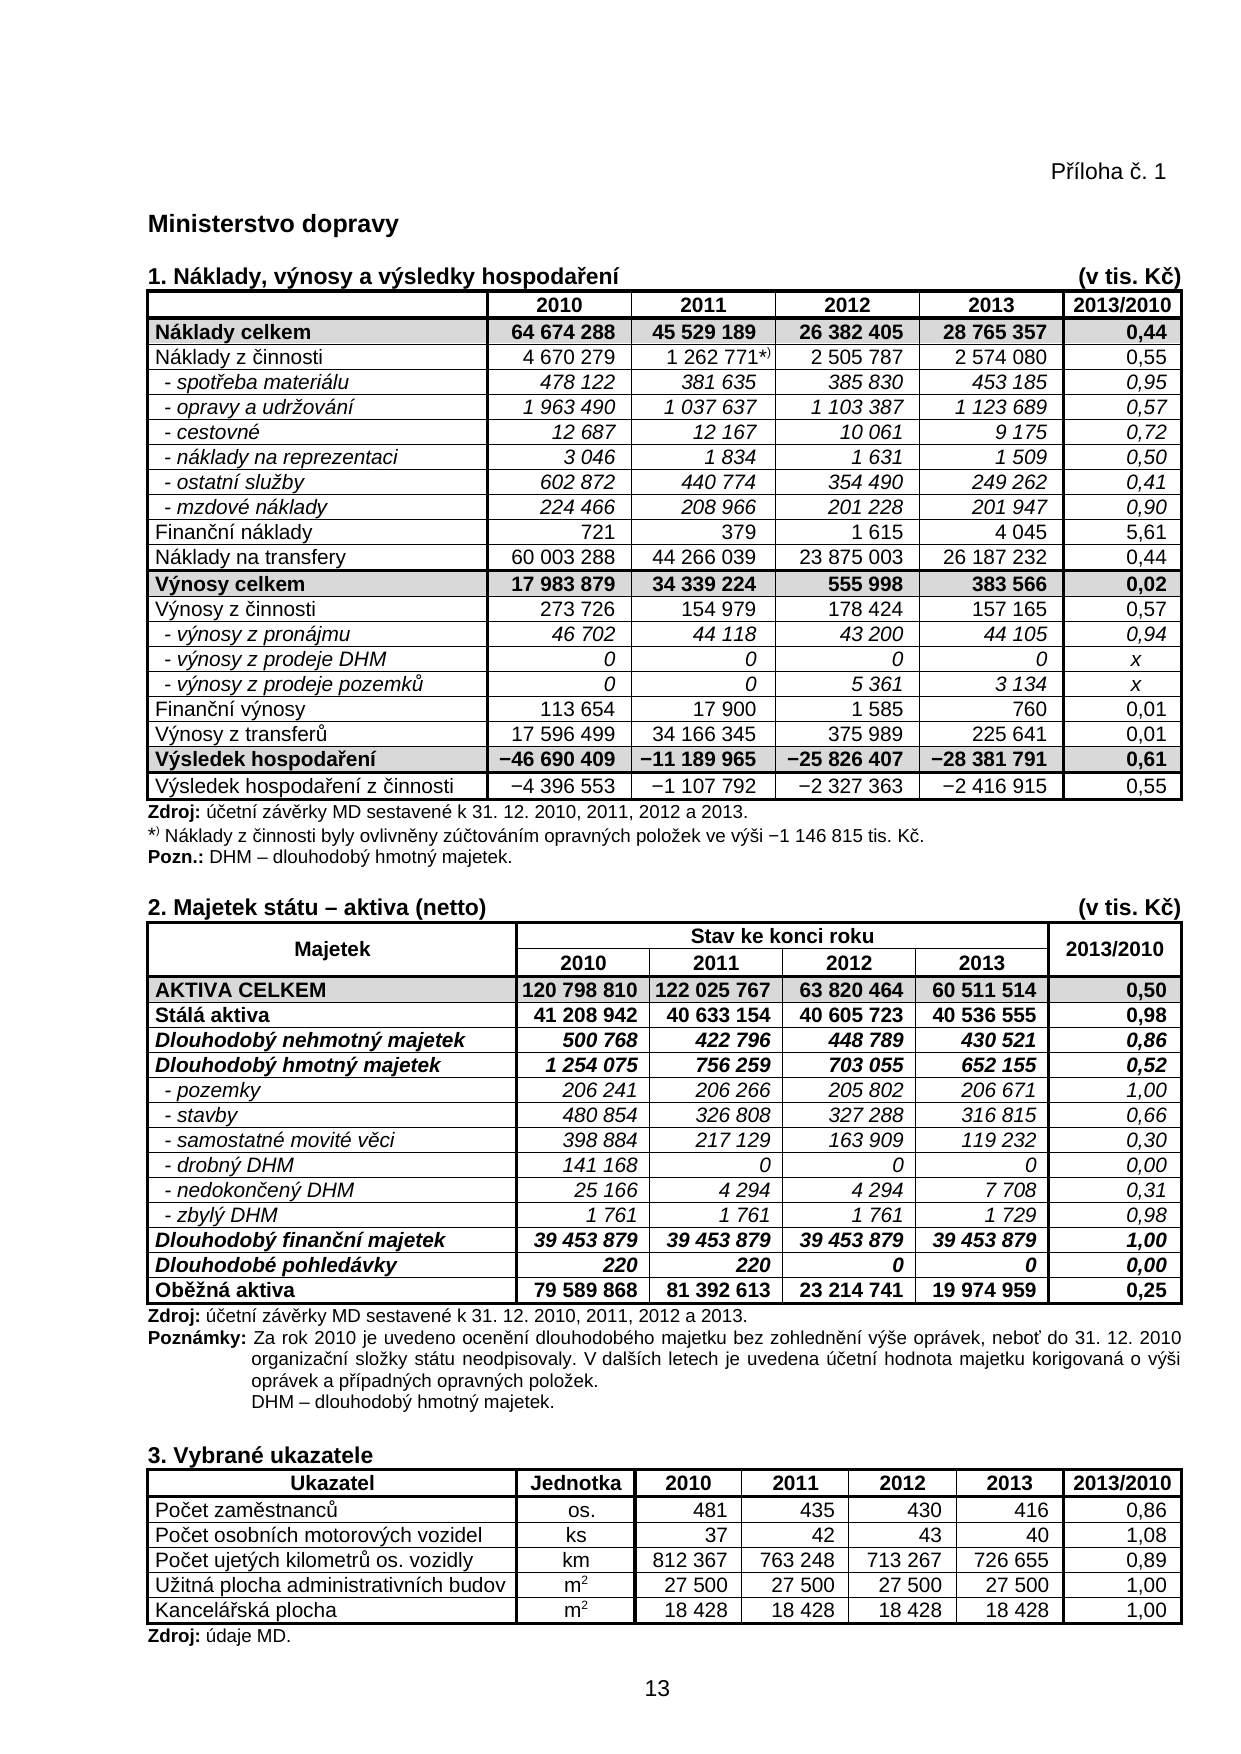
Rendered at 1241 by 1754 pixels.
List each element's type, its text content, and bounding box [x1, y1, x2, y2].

table_cell 1 254 075 [518, 1053, 649, 1077]
text Ministerstvo dopravy [148, 209, 1166, 238]
table_header 2013/2010 [1065, 1471, 1180, 1495]
table_cell Náklady z činnosti [149, 345, 486, 368]
table_cell 1,00 [1050, 1078, 1180, 1102]
table_cell 0,41 [1065, 470, 1180, 493]
table_cell - nedokončený DHM [149, 1178, 515, 1202]
table_cell 0,50 [1065, 445, 1180, 468]
table_cell 19 974 959 [916, 1278, 1047, 1302]
table_cell 652 155 [916, 1053, 1047, 1077]
table_cell 60 003 288 [489, 545, 631, 568]
table_cell 602 872 [489, 470, 631, 493]
table_cell 0 [632, 647, 775, 671]
table_cell −25 826 407 [776, 747, 919, 771]
table_header 2011 [742, 1471, 848, 1495]
table_cell 2012 [783, 949, 915, 975]
table_cell - náklady na reprezentaci [149, 445, 486, 468]
table_cell 1,00 [1065, 1598, 1180, 1622]
table_cell 34 166 345 [632, 722, 775, 746]
table_cell Užitná plocha administrativních budov [149, 1573, 515, 1597]
table_cell 0,86 [1050, 1028, 1180, 1052]
table_cell 0,02 [1065, 572, 1180, 596]
table_cell 40 536 555 [916, 1003, 1047, 1027]
table_cell 119 232 [916, 1128, 1047, 1152]
table_cell 0,00 [1050, 1153, 1180, 1177]
table_cell −11 189 965 [632, 747, 775, 771]
table_cell 0,72 [1065, 420, 1180, 443]
table_cell Náklady celkem [149, 320, 486, 343]
table_cell −2 416 915 [920, 774, 1062, 798]
table_cell 0 [632, 672, 775, 696]
table_cell 12 687 [489, 420, 631, 443]
table_cell 0 [650, 1153, 782, 1177]
table_cell −1 107 792 [632, 774, 775, 798]
table_cell 27 500 [637, 1573, 741, 1597]
table_cell - ostatní služby [149, 470, 486, 493]
table_cell 1,08 [1065, 1523, 1180, 1547]
table_cell Výsledek hospodaření z činnosti [149, 774, 486, 798]
table_cell Kancelářská plocha [149, 1598, 515, 1622]
table_cell 42 [742, 1523, 848, 1547]
table_cell Finanční výnosy [149, 697, 486, 721]
table_cell 0,55 [1065, 345, 1180, 368]
table_cell - cestovné [149, 420, 486, 443]
table_cell 327 288 [783, 1103, 915, 1127]
table_cell 273 726 [489, 597, 631, 621]
table_cell 141 168 [518, 1153, 649, 1177]
table_cell 1 761 [783, 1203, 915, 1227]
table_cell 448 789 [783, 1028, 915, 1052]
table_cell 385 830 [776, 370, 919, 393]
table_header 2013 [920, 293, 1062, 316]
table_cell 0,90 [1065, 495, 1180, 518]
table_cell 354 490 [776, 470, 919, 493]
table_header [149, 293, 486, 316]
table_cell Finanční náklady [149, 520, 486, 543]
table_cell 453 185 [920, 370, 1062, 393]
table_cell m2 [518, 1573, 633, 1597]
table_cell 205 802 [783, 1078, 915, 1102]
table_cell 0,57 [1065, 395, 1180, 418]
table_cell 0,25 [1050, 1278, 1180, 1302]
table_cell Dlouhodobý nehmotný majetek [149, 1028, 515, 1052]
table_cell 0,55 [1065, 774, 1180, 798]
table_cell - drobný DHM [149, 1153, 515, 1177]
table_cell 4 294 [650, 1178, 782, 1202]
table_header Stav ke konci roku [518, 924, 1047, 948]
table_cell 756 259 [650, 1053, 782, 1077]
text *) Náklady z činnosti byly ovlivněny zúčtováním opravných položek ve výši −1 146 815 tis. Kč. [148, 822, 1166, 846]
table_cell 3 046 [489, 445, 631, 468]
table_cell Počet osobních motorových vozidel [149, 1523, 515, 1547]
table_cell 1 834 [632, 445, 775, 468]
table_cell 43 [849, 1523, 956, 1547]
table_cell Dlouhodobý finanční majetek [149, 1228, 515, 1252]
table_cell 379 [632, 520, 775, 543]
table_cell 763 248 [742, 1548, 848, 1572]
table_cell 40 605 723 [783, 1003, 915, 1027]
table_cell 178 424 [776, 597, 919, 621]
table_cell 225 641 [920, 722, 1062, 746]
table_cell 0 [489, 647, 631, 671]
text Pozn.: DHM – dlouhodobý hmotný majetek. [148, 846, 1166, 868]
table_cell 316 815 [916, 1103, 1047, 1127]
table_header Majetek [149, 924, 515, 975]
table_cell 154 979 [632, 597, 775, 621]
table_cell 0,98 [1050, 1003, 1180, 1027]
table_cell −28 381 791 [920, 747, 1062, 771]
table_cell 26 382 405 [776, 320, 919, 343]
table_header 2010 [489, 293, 631, 316]
text 2. Majetek státu – aktiva (netto) (v tis. Kč) [148, 894, 1240, 921]
table_cell 2 505 787 [776, 345, 919, 368]
table_cell 375 989 [776, 722, 919, 746]
table_cell 201 947 [920, 495, 1062, 518]
table_cell 721 [489, 520, 631, 543]
table_cell - zbylý DHM [149, 1203, 515, 1227]
table_cell 4 294 [783, 1178, 915, 1202]
table_cell 4 670 279 [489, 345, 631, 368]
table_cell 12 167 [632, 420, 775, 443]
table_header 2013 [957, 1471, 1062, 1495]
table_cell 326 808 [650, 1103, 782, 1127]
table_cell 64 674 288 [489, 320, 631, 343]
table_cell - výnosy z prodeje DHM [149, 647, 486, 671]
table_cell 1 761 [650, 1203, 782, 1227]
table_cell Počet ujetých kilometrů os. vozidly [149, 1548, 515, 1572]
table_cell 224 466 [489, 495, 631, 518]
table_cell 726 655 [957, 1548, 1062, 1572]
table_cell Náklady na transfery [149, 545, 486, 568]
table_cell 1,00 [1065, 1573, 1180, 1597]
table_cell 5,61 [1065, 520, 1180, 543]
table_cell 220 [518, 1253, 649, 1277]
table_cell 9 175 [920, 420, 1062, 443]
table_header Ukazatel [149, 1471, 515, 1495]
table_cell 26 187 232 [920, 545, 1062, 568]
table_cell - stavby [149, 1103, 515, 1127]
table_cell 249 262 [920, 470, 1062, 493]
table_cell ks [518, 1523, 633, 1547]
table_cell 1 103 387 [776, 395, 919, 418]
table_cell 0,94 [1065, 622, 1180, 646]
table_cell 1 585 [776, 697, 919, 721]
table_cell 0 [776, 647, 919, 671]
table_cell 0,01 [1065, 697, 1180, 721]
table_cell 2010 [518, 949, 649, 975]
table_cell 0,31 [1050, 1178, 1180, 1202]
text 1. Náklady, výnosy a výsledky hospodaření (v tis. Kč) [148, 263, 1240, 289]
table_cell 0,00 [1050, 1253, 1180, 1277]
table_cell x [1065, 647, 1180, 671]
table_cell 25 166 [518, 1178, 649, 1202]
table_cell 17 596 499 [489, 722, 631, 746]
text Zdroj: účetní závěrky MD sestavené k 31. 12. 2010, 2011, 2012 a 2013. [148, 1305, 1166, 1327]
table_cell 1 262 771*) [632, 345, 775, 368]
table_cell 81 392 613 [650, 1278, 782, 1302]
table_cell 157 165 [920, 597, 1062, 621]
text 3. Vybrané ukazatele [148, 1442, 1166, 1468]
table_cell 40 [957, 1523, 1062, 1547]
table_cell Dlouhodobý hmotný majetek [149, 1053, 515, 1077]
table_cell - výnosy z prodeje pozemků [149, 672, 486, 696]
text Příloha č. 1 [148, 158, 1166, 184]
table_cell 40 633 154 [650, 1003, 782, 1027]
table_cell 39 453 879 [650, 1228, 782, 1252]
table_header 2012 [849, 1471, 956, 1495]
table_cell 0,30 [1050, 1128, 1180, 1152]
table_cell Výsledek hospodaření [149, 747, 486, 771]
table_cell 37 [637, 1523, 741, 1547]
table_header 2013/2010 [1065, 293, 1180, 316]
text DHM – dlouhodobý hmotný majetek. [148, 1391, 1166, 1413]
table_cell 206 241 [518, 1078, 649, 1102]
table_cell 3 134 [920, 672, 1062, 696]
table_cell 713 267 [849, 1548, 956, 1572]
table_cell 0 [916, 1153, 1047, 1177]
table_cell 34 339 224 [632, 572, 775, 596]
table_cell 63 820 464 [783, 978, 915, 1002]
table_cell −2 327 363 [776, 774, 919, 798]
table_cell 703 055 [783, 1053, 915, 1077]
table_cell 17 900 [632, 697, 775, 721]
table_cell 27 500 [957, 1573, 1062, 1597]
table_cell 1 037 637 [632, 395, 775, 418]
table_cell 0,98 [1050, 1203, 1180, 1227]
table_cell 43 200 [776, 622, 919, 646]
table_cell Oběžná aktiva [149, 1278, 515, 1302]
table_cell - spotřeba materiálu [149, 370, 486, 393]
table_cell 1 761 [518, 1203, 649, 1227]
table_cell 0,86 [1065, 1498, 1180, 1522]
table_cell 44 266 039 [632, 545, 775, 568]
table_cell 23 214 741 [783, 1278, 915, 1302]
text Poznámky: Za rok 2010 je uvedeno ocenění dlouhodobého majetku bez zohlednění výše oprávek, neboť do 31. 12. 2010 organizační složky státu neodpisovaly. V dalších letech je uvedena účetní hodnota majetku korigovaná o výši oprávek a případných opravných položek. [148, 1327, 1181, 1391]
table_cell Počet zaměstnanců [149, 1498, 515, 1522]
table_cell −46 690 409 [489, 747, 631, 771]
table_cell 208 966 [632, 495, 775, 518]
table_cell 44 118 [632, 622, 775, 646]
table_cell 500 768 [518, 1028, 649, 1052]
table_cell 18 428 [849, 1598, 956, 1622]
table_header 2010 [637, 1471, 741, 1495]
table_cell 1 631 [776, 445, 919, 468]
table_cell 23 875 003 [776, 545, 919, 568]
table_cell 0,01 [1065, 722, 1180, 746]
table_cell 383 566 [920, 572, 1062, 596]
table_cell 2011 [650, 949, 782, 975]
table_header 2013/2010 [1050, 924, 1180, 975]
table_cell Výnosy z transferů [149, 722, 486, 746]
table_cell Výnosy celkem [149, 572, 486, 596]
table_cell 0,89 [1065, 1548, 1180, 1572]
table_cell 0,66 [1050, 1103, 1180, 1127]
table_cell 18 428 [957, 1598, 1062, 1622]
table_cell AKTIVA CELKEM [149, 978, 515, 1002]
table_cell 206 266 [650, 1078, 782, 1102]
table_cell Stálá aktiva [149, 1003, 515, 1027]
table_cell - samostatné movité věci [149, 1128, 515, 1152]
table_cell - mzdové náklady [149, 495, 486, 518]
table_cell 1 615 [776, 520, 919, 543]
table_cell 0,44 [1065, 320, 1180, 343]
table_cell 0,52 [1050, 1053, 1180, 1077]
table_cell 39 453 879 [783, 1228, 915, 1252]
table_cell 480 854 [518, 1103, 649, 1127]
table_cell 120 798 810 [518, 978, 649, 1002]
table_header 2012 [776, 293, 919, 316]
table_cell Výnosy z činnosti [149, 597, 486, 621]
table_cell 440 774 [632, 470, 775, 493]
table_cell - pozemky [149, 1078, 515, 1102]
table_cell 760 [920, 697, 1062, 721]
table_cell 0,50 [1050, 978, 1180, 1002]
table_cell 416 [957, 1498, 1062, 1522]
table_cell 2013 [916, 949, 1047, 975]
table_cell km [518, 1548, 633, 1572]
table_cell 812 367 [637, 1548, 741, 1572]
table_cell 41 208 942 [518, 1003, 649, 1027]
table_cell os. [518, 1498, 633, 1522]
table_cell −4 396 553 [489, 774, 631, 798]
table_cell 0,44 [1065, 545, 1180, 568]
table_cell 27 500 [849, 1573, 956, 1597]
table_cell 0,61 [1065, 747, 1180, 771]
table_cell 27 500 [742, 1573, 848, 1597]
table_cell 39 453 879 [916, 1228, 1047, 1252]
table_cell 398 884 [518, 1128, 649, 1152]
table_cell 0,95 [1065, 370, 1180, 393]
table_cell 10 061 [776, 420, 919, 443]
table_cell 555 998 [776, 572, 919, 596]
table_cell 481 [637, 1498, 741, 1522]
table_cell 0 [783, 1253, 915, 1277]
text Zdroj: účetní závěrky MD sestavené k 31. 12. 2010, 2011, 2012 a 2013. [148, 801, 1166, 822]
table_cell Dlouhodobé pohledávky [149, 1253, 515, 1277]
table_cell 79 589 868 [518, 1278, 649, 1302]
table_header Jednotka [518, 1471, 633, 1495]
table_cell 430 521 [916, 1028, 1047, 1052]
table_cell m2 [518, 1598, 633, 1622]
table_cell 45 529 189 [632, 320, 775, 343]
table_cell 0 [920, 647, 1062, 671]
table_header 2011 [632, 293, 775, 316]
table_cell 435 [742, 1498, 848, 1522]
table_cell 1 963 490 [489, 395, 631, 418]
table_cell 44 105 [920, 622, 1062, 646]
table_cell 5 361 [776, 672, 919, 696]
table_cell 1 509 [920, 445, 1062, 468]
table_cell 18 428 [637, 1598, 741, 1622]
table_cell 422 796 [650, 1028, 782, 1052]
text Zdroj: údaje MD. [148, 1625, 1166, 1647]
table_cell 7 708 [916, 1178, 1047, 1202]
table_cell 60 511 514 [916, 978, 1047, 1002]
table_cell 46 702 [489, 622, 631, 646]
table_cell 1 729 [916, 1203, 1047, 1227]
table_cell 1,00 [1050, 1228, 1180, 1252]
table_cell - opravy a udržování [149, 395, 486, 418]
table_cell 17 983 879 [489, 572, 631, 596]
table_cell 217 129 [650, 1128, 782, 1152]
table_cell 220 [650, 1253, 782, 1277]
table_cell 478 122 [489, 370, 631, 393]
table_cell 163 909 [783, 1128, 915, 1152]
table_cell 122 025 767 [650, 978, 782, 1002]
table_cell 2 574 080 [920, 345, 1062, 368]
table_cell 381 635 [632, 370, 775, 393]
table_cell 430 [849, 1498, 956, 1522]
table_cell 18 428 [742, 1598, 848, 1622]
table_cell 113 654 [489, 697, 631, 721]
table_cell 28 765 357 [920, 320, 1062, 343]
table_cell 201 228 [776, 495, 919, 518]
table_cell 4 045 [920, 520, 1062, 543]
table_cell 1 123 689 [920, 395, 1062, 418]
table_cell 0 [916, 1253, 1047, 1277]
table_cell 0,57 [1065, 597, 1180, 621]
table_cell 0 [783, 1153, 915, 1177]
table_cell - výnosy z pronájmu [149, 622, 486, 646]
table_cell x [1065, 672, 1180, 696]
table_cell 0 [489, 672, 631, 696]
table_cell 39 453 879 [518, 1228, 649, 1252]
table_cell 206 671 [916, 1078, 1047, 1102]
